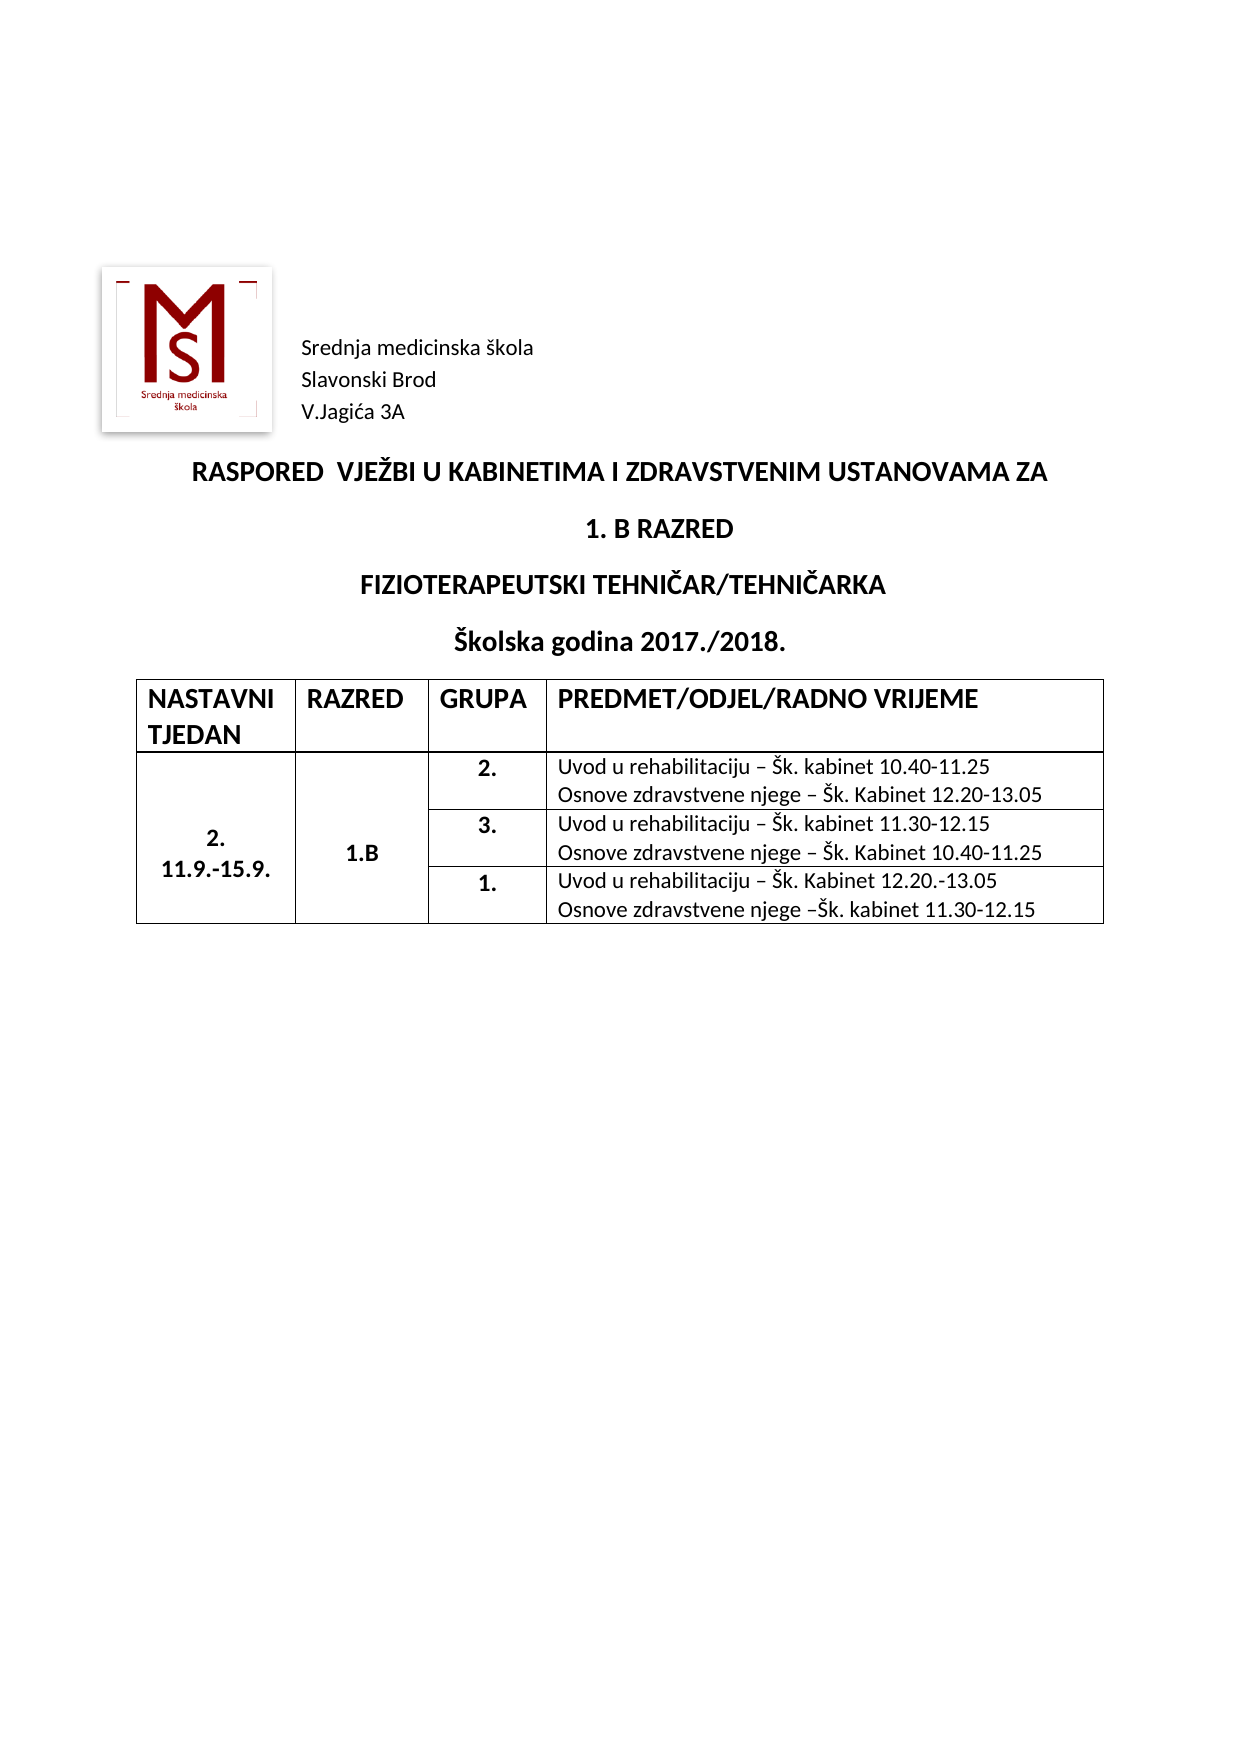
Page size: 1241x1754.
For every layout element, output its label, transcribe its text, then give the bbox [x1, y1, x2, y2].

list 1. B RAZRED [223, 510, 1093, 545]
table_header GRUPA [429, 680, 546, 751]
table_cell 2. 11.9.-15.9. [137, 753, 295, 923]
table_cell Uvod u rehabilitaciju – Šk. kabinet 10.40-11.25 Osnove zdravstvene njege – Šk. Kabinet 12.20-13.05 [547, 753, 1103, 808]
text FIZIOTERAPEUTSKI TEHNIČAR/TEHNIČARKA [148, 566, 1093, 602]
text Srednja medicinska škola [276, 333, 1093, 361]
text RASPORED VJEŽBI U KABINETIMA I ZDRAVSTVENIM USTANOVAMA ZA [148, 453, 1093, 489]
text Školska godina 2017./2018. [148, 623, 1093, 658]
text Slavonski Brod [276, 365, 1093, 393]
picture [116, 281, 257, 417]
table_cell 2. [429, 753, 546, 808]
table_cell Uvod u rehabilitaciju – Šk. Kabinet 12.20.-13.05 Osnove zdravstvene njege –Šk. kabinet 11.30-12.15 [547, 867, 1103, 923]
table_cell Uvod u rehabilitaciju – Šk. kabinet 11.30-12.15 Osnove zdravstvene njege – Šk. Kabinet 10.40-11.25 [547, 810, 1103, 866]
table_header PREDMET/ODJEL/RADNO VRIJEME [547, 680, 1103, 751]
table_cell 3. [429, 810, 546, 866]
table_cell 1. [429, 867, 546, 923]
table_header NASTAVNI TJEDAN [137, 680, 295, 751]
table_header RAZRED [296, 680, 428, 751]
table_cell 1.B [296, 753, 428, 923]
text V.Jagića 3A [276, 397, 1093, 425]
